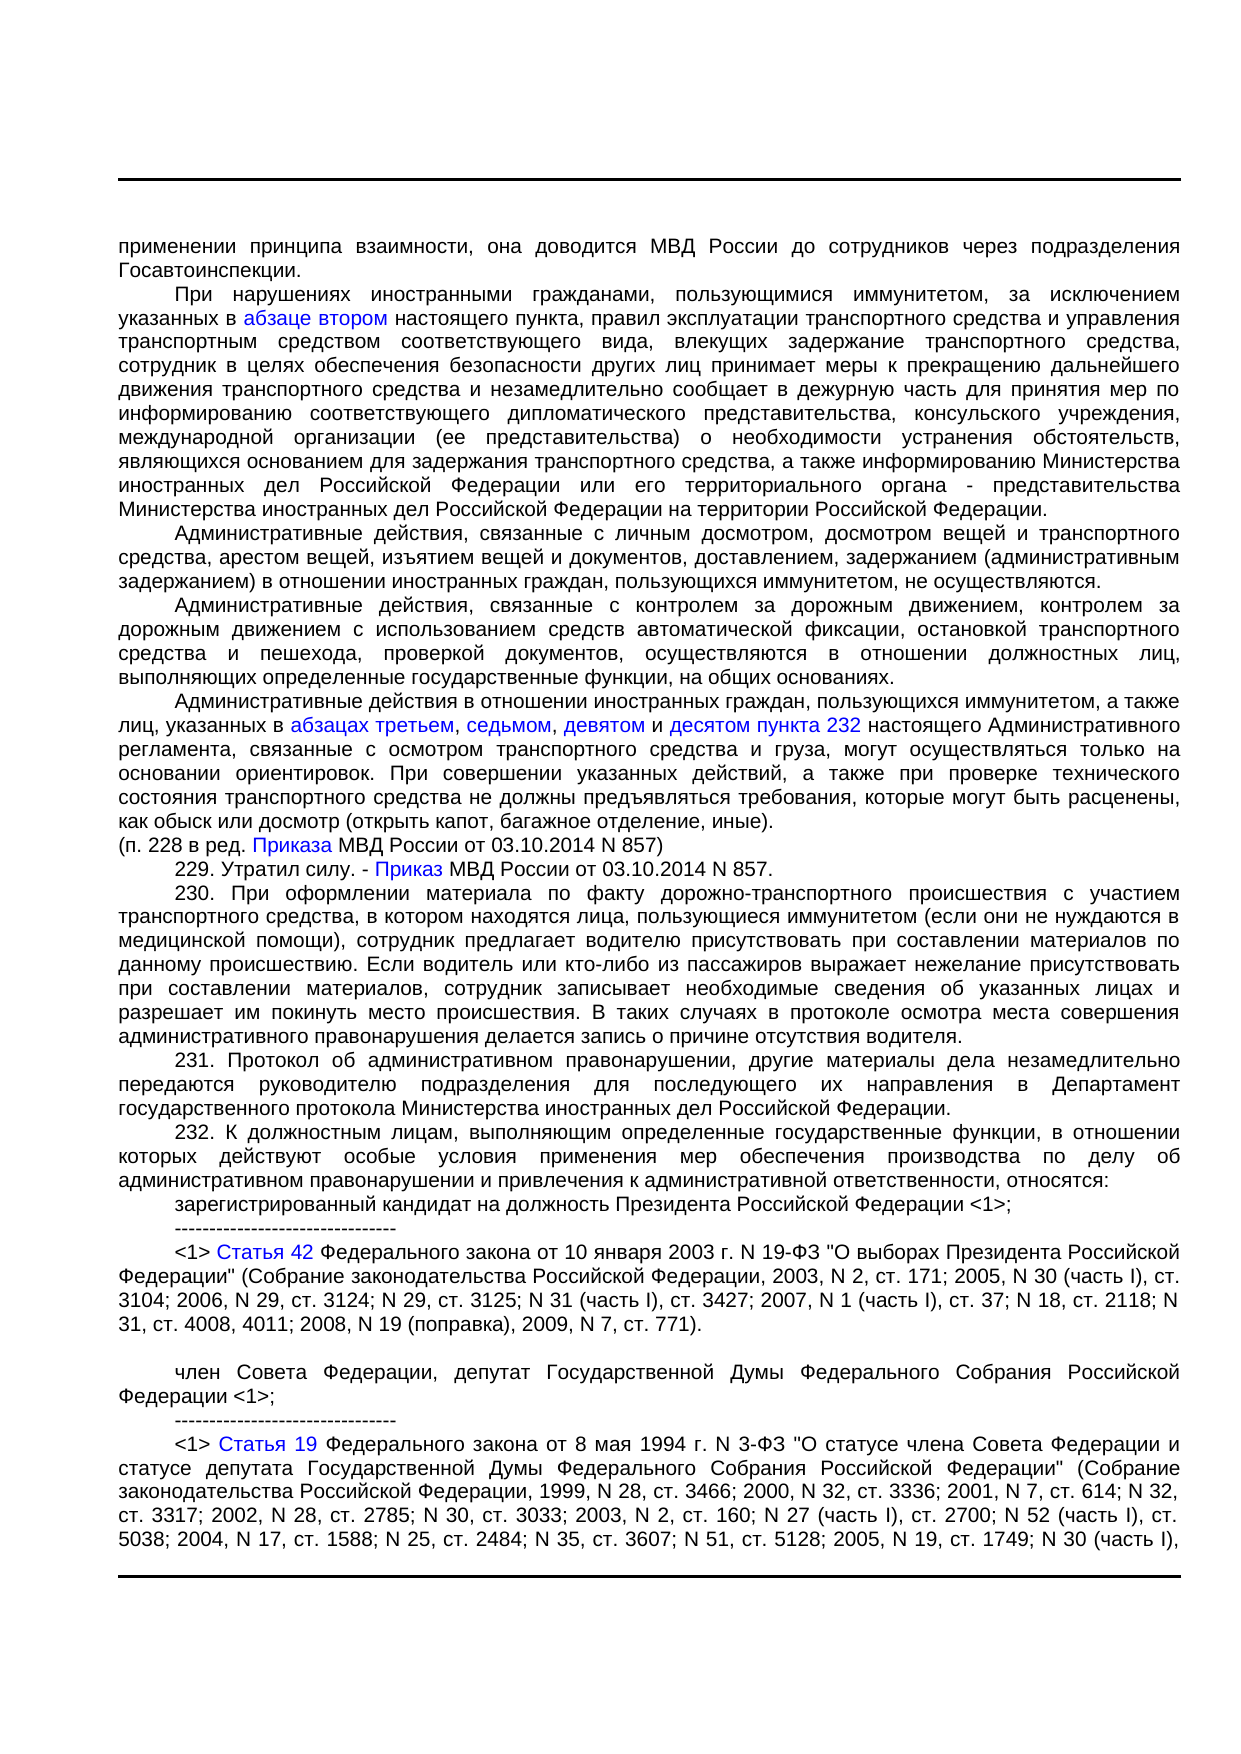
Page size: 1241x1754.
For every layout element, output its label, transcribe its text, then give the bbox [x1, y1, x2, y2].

text При нарушениях иностранными гражданами, пользующимися иммунитетом, за исключением указанных в абзаце втором настоящего пункта, правил эксплуатации транспортного средства и управления транспортным средством соответствующего вида, влекущих задержание транспортного средства, сотрудник в целях обеспечения безопасности других лиц принимает меры к прекращению дальнейшего движения транспортного средства и незамедлительно сообщает в дежурную часть для принятия мер по информированию соответствующего дипломатического представительства, консульского учреждения, международной организации (ее представительства) о необходимости устранения обстоятельств, являющихся основанием для задержания транспортного средства, а также информированию Министерства иностранных дел Российской Федерации или его территориального органа - представительства Министерства иностранных дел Российской Федерации на территории Российской Федерации. [118, 281, 1181, 521]
text Административные действия, связанные с личным досмотром, досмотром вещей и транспортного средства, арестом вещей, изъятием вещей и документов, доставлением, задержанием (административным задержанием) в отношении иностранных граждан, пользующихся иммунитетом, не осуществляются. [118, 521, 1181, 593]
text 230. При оформлении материала по факту дорожно-транспортного происшествия с участием транспортного средства, в котором находятся лица, пользующиеся иммунитетом (если они не нуждаются в медицинской помощи), сотрудник предлагает водителю присутствовать при составлении материалов по данному происшествию. Если водитель или кто-либо из пассажиров выражает нежелание присутствовать при составлении материалов, сотрудник записывает необходимые сведения об указанных лицах и разрешает им покинуть место происшествия. В таких случаях в протоколе осмотра места совершения административного правонарушения делается запись о причине отсутствия водителя. [118, 880, 1181, 1048]
text -------------------------------- [118, 1216, 1181, 1240]
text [118, 233, 1181, 281]
text 231. Протокол об административном правонарушении, другие материалы дела незамедлительно передаются руководителю подразделения для последующего их направления в Департамент государственного протокола Министерства иностранных дел Российской Федерации. [118, 1048, 1181, 1120]
text 229. Утратил силу. - Приказ МВД России от 03.10.2014 N 857. [118, 856, 1181, 880]
text <1> Статья 42 Федерального закона от 10 января 2003 г. N 19-ФЗ "О выборах Президента Российской Федерации" (Собрание законодательства Российской Федерации, 2003, N 2, ст. 171; 2005, N 30 (часть I), ст. 3104; 2006, N 29, ст. 3124; N 29, ст. 3125; N 31 (часть I), ст. 3427; 2007, N 1 (часть I), ст. 37; N 18, ст. 2118; N 31, ст. 4008, 4011; 2008, N 19 (поправка), 2009, N 7, ст. 771). [118, 1240, 1181, 1336]
text Административные действия, связанные с контролем за дорожным движением, контролем за дорожным движением с использованием средств автоматической фиксации, остановкой транспортного средства и пешехода, проверкой документов, осуществляются в отношении должностных лиц, выполняющих определенные государственные функции, на общих основаниях. [118, 593, 1181, 689]
text (п. 228 в ред. Приказа МВД России от 03.10.2014 N 857) [118, 832, 1181, 856]
text зарегистрированный кандидат на должность Президента Российской Федерации <1>; [118, 1192, 1181, 1216]
text 232. К должностным лицам, выполняющим определенные государственные функции, в отношении которых действуют особые условия применения мер обеспечения производства по делу об административном правонарушении и привлечения к административной ответственности, относятся: [118, 1120, 1181, 1192]
text -------------------------------- [118, 1407, 1181, 1431]
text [118, 1431, 1181, 1551]
text Административные действия в отношении иностранных граждан, пользующихся иммунитетом, а также лиц, указанных в абзацах третьем, седьмом, девятом и десятом пункта 232 настоящего Административного регламента, связанные с осмотром транспортного средства и груза, могут осуществляться только на основании ориентировок. При совершении указанных действий, а также при проверке технического состояния транспортного средства не должны предъявляться требования, которые могут быть расценены, как обыск или досмотр (открыть капот, багажное отделение, иные). [118, 689, 1181, 832]
text член Совета Федерации, депутат Государственной Думы Федерального Собрания Российской Федерации <1>; [118, 1359, 1181, 1407]
